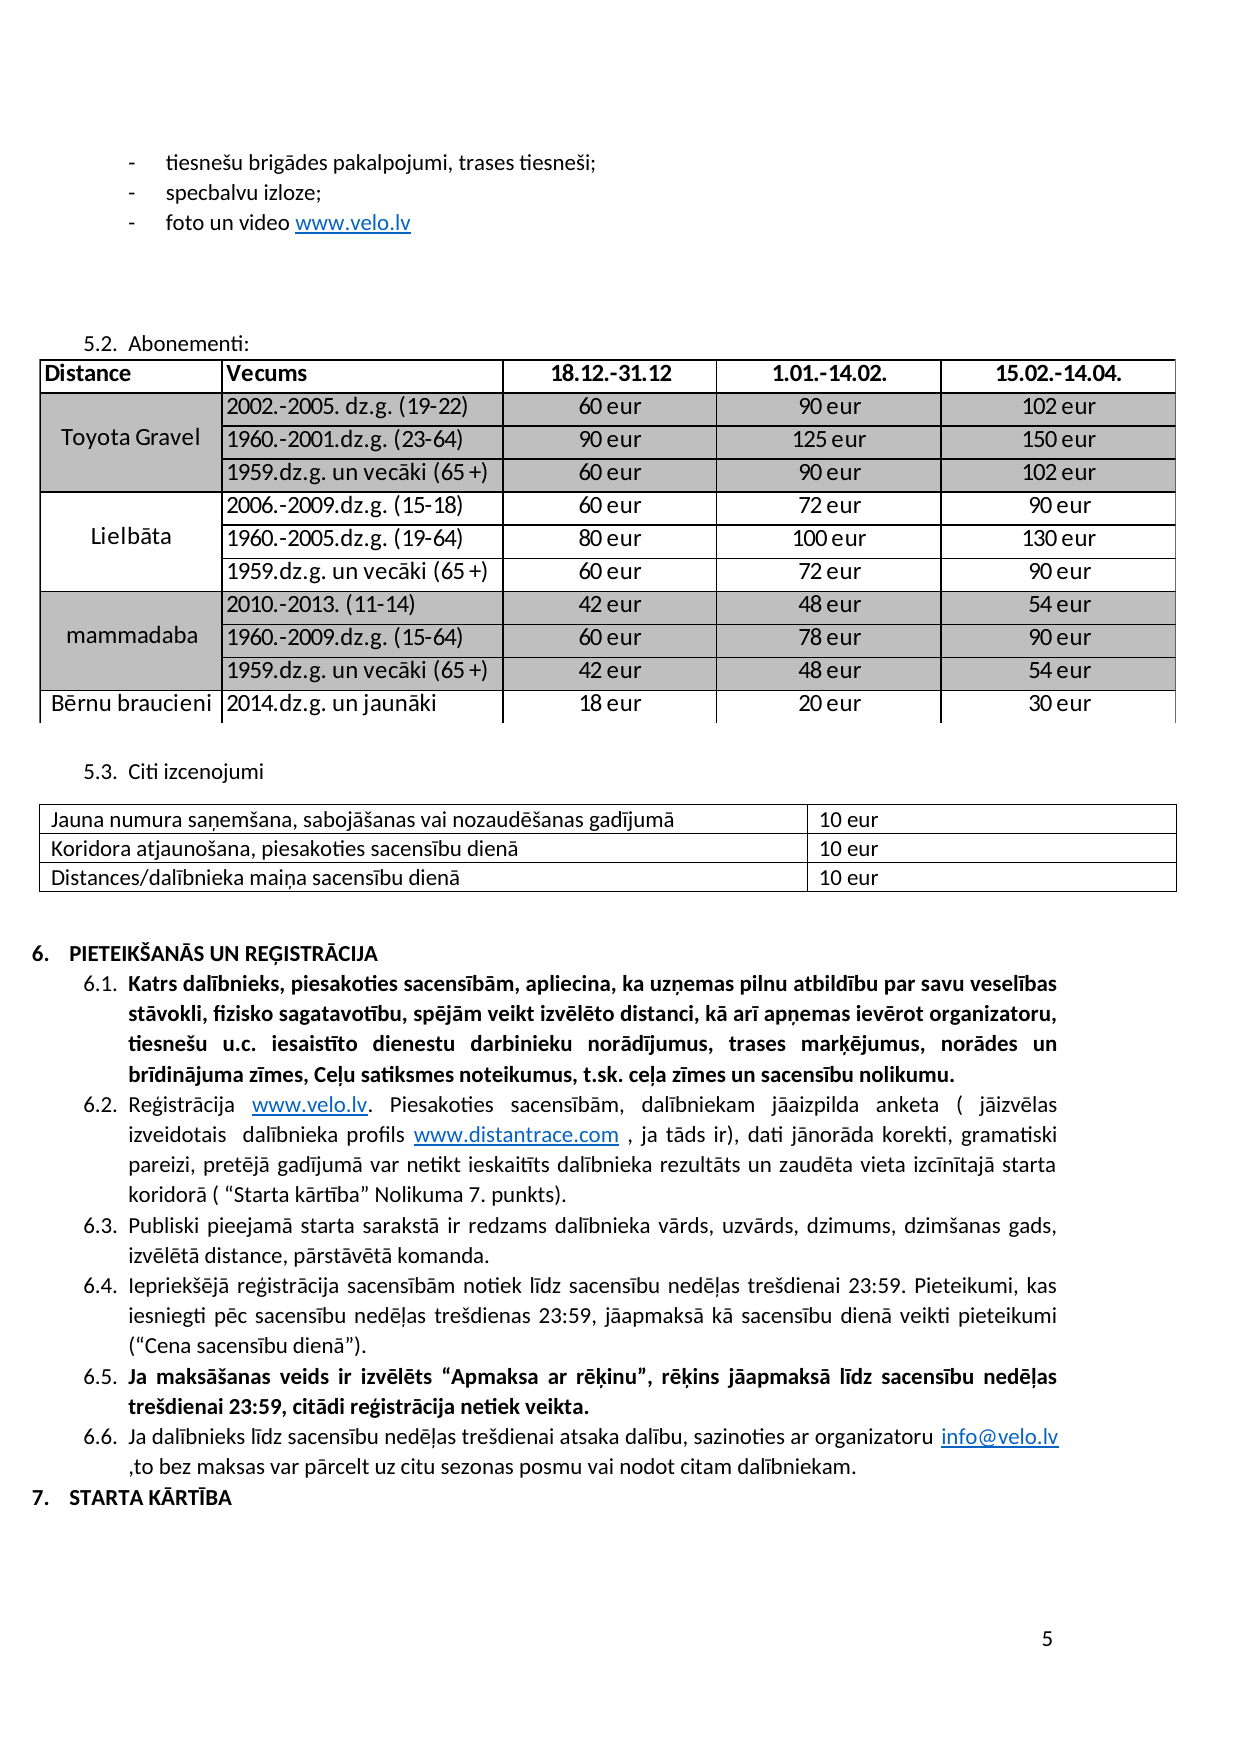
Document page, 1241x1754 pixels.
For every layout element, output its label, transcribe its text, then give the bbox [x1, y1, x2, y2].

list foto un video www.velo.lv [128, 208, 1058, 236]
list STARTA KĀRTĪBA [32, 1483, 1058, 1511]
list Abonementi: [83, 329, 1058, 357]
table_cell Koridora atjaunošana, piesakoties sacensību dienā [40, 834, 807, 862]
list tiesnešu brigādes pakalpojumi, trases tiesneši; [128, 148, 1058, 176]
table_cell 10 eur [808, 834, 1176, 862]
list Citi izcenojumi [83, 757, 1058, 785]
list Ja maksāšanas veids ir izvēlēts “Apmaksa ar rēķinu”, rēķins jāapmaksā līdz sacensību nedēļas trešdienai 23:59, citādi reģistrācija netiek veikta. [83, 1362, 1058, 1420]
table_cell Distances/dalībnieka maiņa sacensību dienā [40, 863, 807, 891]
table_header 10 eur [808, 805, 1176, 833]
table_header Jauna numura saņemšana, sabojāšanas vai nozaudēšanas gadījumā [40, 805, 807, 833]
list Reģistrācija www.velo.lv. Piesakoties sacensībām, dalībniekam jāaizpilda anketa ( jāizvēlas izveidotais dalībnieka profils www.distantrace.com , ja tāds ir), dati jānorāda korekti, gramatiski pareizi, pretējā gadījumā var netikt ieskaitīts dalībnieka rezultāts un zaudēta vieta izcīnītajā starta koridorā ( “Starta kārtība” Nolikuma 7. punkts). [83, 1090, 1058, 1209]
list Publiski pieejamā starta sarakstā ir redzams dalībnieka vārds, uzvārds, dzimums, dzimšanas gads, izvēlētā distance, pārstāvētā komanda. [83, 1211, 1058, 1269]
list specbalvu izloze; [128, 178, 1058, 206]
list Ja dalībnieks līdz sacensību nedēļas trešdienai atsaka dalību, sazinoties ar organizatoru info@velo.lv ,to bez maksas var pārcelt uz citu sezonas posmu vai nodot citam dalībniekam. [83, 1422, 1058, 1481]
list Katrs dalībnieks, piesakoties sacensībām, apliecina, ka uzņemas pilnu atbildību par savu veselības stāvokli, fizisko sagatavotību, spējām veikt izvēlēto distanci, kā arī apņemas ievērot organizatoru, tiesnešu u.c. iesaistīto dienestu darbinieku norādījumus, trases marķējumus, norādes un brīdinājuma zīmes, Ceļu satiksmes noteikumus, t.sk. ceļa zīmes un sacensību nolikumu. [83, 969, 1058, 1088]
list Iepriekšējā reģistrācija sacensībām notiek līdz sacensību nedēļas trešdienai 23:59. Pieteikumi, kas iesniegti pēc sacensību nedēļas trešdienas 23:59, jāapmaksā kā sacensību dienā veikti pieteikumi (“Cena sacensību dienā”). [83, 1271, 1058, 1360]
table_cell 10 eur [808, 863, 1176, 891]
list PIETEIKŠANĀS UN REĢISTRĀCIJA [32, 939, 1058, 967]
